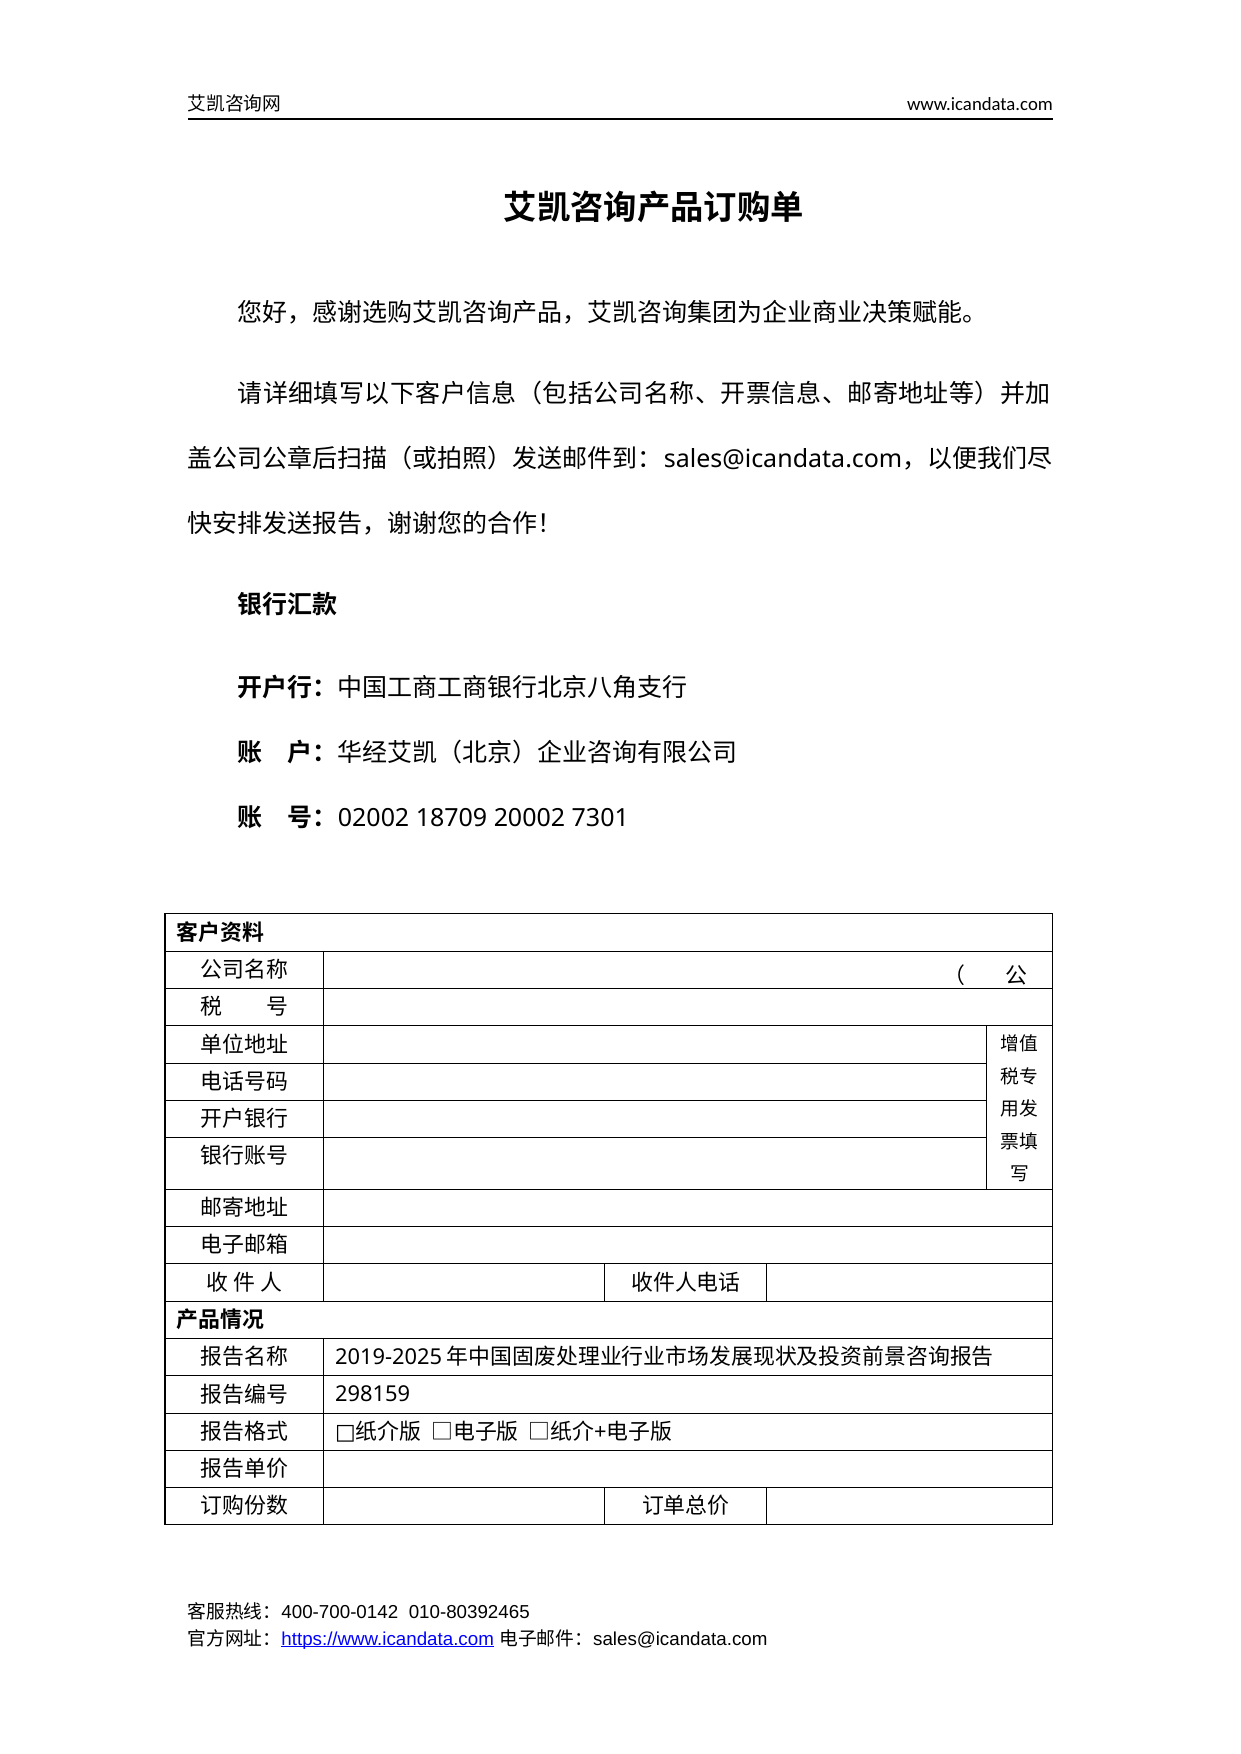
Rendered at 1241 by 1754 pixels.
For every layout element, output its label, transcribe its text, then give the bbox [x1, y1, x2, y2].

table_cell 银行账号 [166, 1138, 323, 1189]
table_cell 收件人电话 [605, 1264, 766, 1301]
text 账 户：华经艾凯（北京）企业咨询有限公司 [187, 718, 1053, 783]
table_header 客户资料 [166, 914, 1052, 951]
text 账 号：02002 18709 20002 7301 [187, 783, 1053, 848]
table_cell [767, 1264, 1052, 1301]
text 开户行：中国工商工商银行北京八角支行 [187, 653, 1053, 718]
table_cell 报告名称 [166, 1339, 323, 1375]
table_cell 单位地址 [166, 1026, 323, 1062]
table_cell [324, 1064, 986, 1100]
table_cell 邮寄地址 [166, 1190, 323, 1226]
table_cell 订购份数 [166, 1488, 323, 1524]
table_cell 298159 [324, 1376, 1052, 1412]
text 您好，感谢选购艾凯咨询产品，艾凯咨询集团为企业商业决策赋能。 [187, 278, 1053, 343]
text 请详细填写以下客户信息（包括公司名称、开票信息、邮寄地址等）并加盖公司公章后扫描（或拍照）发送邮件到：sales@icandata.com，以便我们尽快安排发送报告，谢谢您的合作！ [187, 359, 1053, 554]
table_cell 订单总价 [605, 1488, 766, 1524]
table_cell 电子邮箱 [166, 1227, 323, 1263]
text 艾凯咨询产品订购单 [187, 172, 1053, 237]
table_cell 2019-2025年中国固废处理业行业市场发展现状及投资前景咨询报告 [324, 1339, 1052, 1375]
table_cell □纸介版 □电子版 □纸介+电子版 [324, 1414, 1052, 1450]
table_cell 电话号码 [166, 1064, 323, 1100]
table_cell [324, 1451, 1052, 1487]
table_cell 公司名称 [166, 952, 323, 988]
table_cell 报告单价 [166, 1451, 323, 1487]
text 银行汇款 [187, 570, 1053, 635]
table_cell [324, 1026, 986, 1062]
table_cell 报告编号 [166, 1376, 323, 1412]
table_cell 产品情况 [166, 1302, 1052, 1338]
table_cell 增值税专用发票填写 [987, 1026, 1052, 1189]
table_cell 收 件 人 [166, 1264, 323, 1301]
table_cell [324, 1264, 604, 1301]
table_cell [324, 1138, 986, 1189]
table_cell [324, 989, 1052, 1025]
table_cell 报告格式 [166, 1414, 323, 1450]
table_cell [324, 1101, 986, 1137]
table_cell 税 号 [166, 989, 323, 1025]
table_cell [324, 1488, 604, 1524]
table_cell [324, 1227, 1052, 1263]
table_cell [324, 1190, 1052, 1226]
table_cell [767, 1488, 1052, 1524]
table_cell [324, 952, 1052, 988]
table_cell 开户银行 [166, 1101, 323, 1137]
